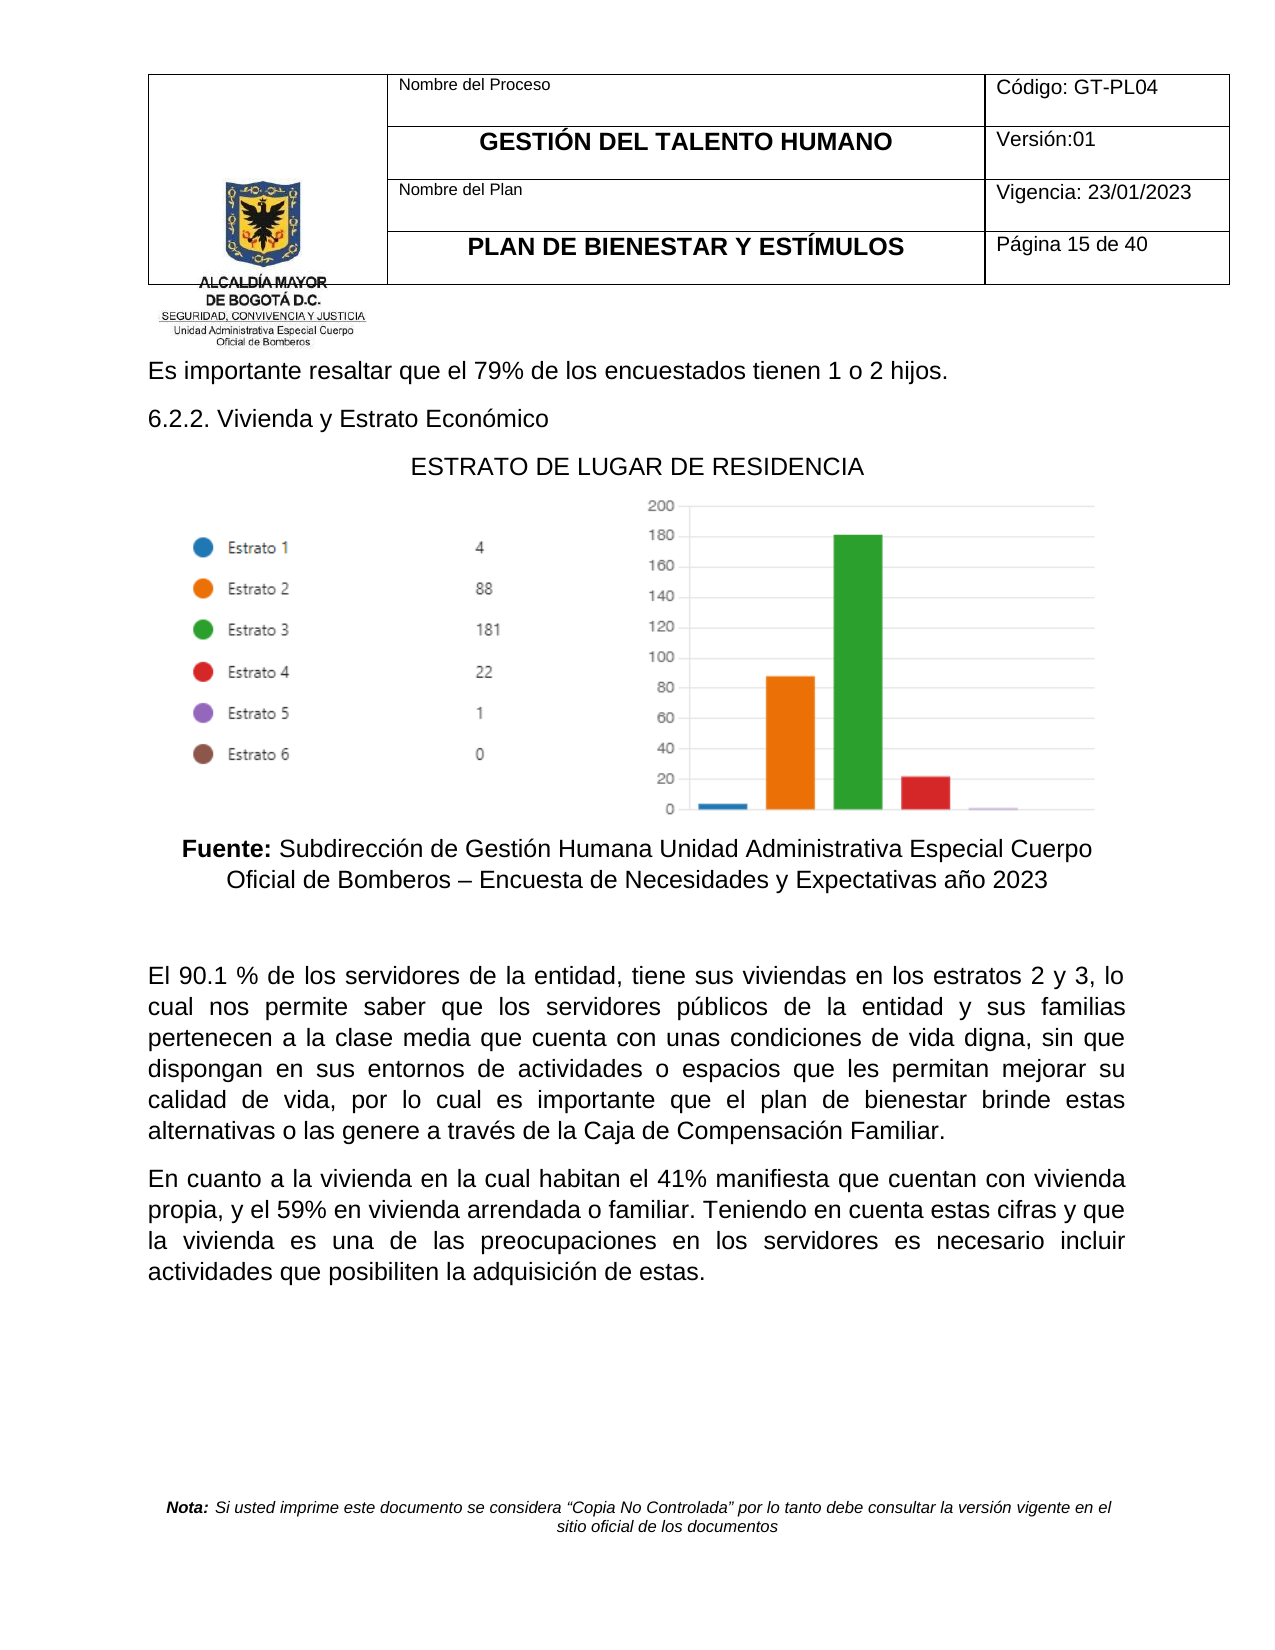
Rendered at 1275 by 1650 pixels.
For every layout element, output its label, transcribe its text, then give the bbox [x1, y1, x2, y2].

text 6.2.2. Vivienda y Estrato Económico [148, 404, 1127, 433]
text Es importante resaltar que el 79% de los encuestados tienen 1 o 2 hijos. [148, 356, 1127, 385]
text ESTRATO DE LUGAR DE RESIDENCIAFuente: Subdirección de Gestión Humana Unidad Administrativa Especial Cuerpo Oficial de Bomberos – Encuesta de Necesidades y Expectativas año 2023 [148, 833, 1127, 894]
text El 90.1 % de los servidores de la entidad, tiene sus viviendas en los estratos 2 y 3, lo cual nos permite saber que los servidores públicos de la entidad y sus familias pertenecen a la clase media que cuenta con unas condiciones de vida digna, sin que dispongan en sus entornos de actividades o espacios que les permitan mejorar su calidad de vida, por lo cual es importante que el plan de bienestar brinde estas alternativas o las genere a través de la Caja de Compensación Familiar. [148, 961, 1127, 1145]
picture [147, 482, 1128, 833]
picture [157, 178, 367, 284]
text ESTRATO DE LUGAR DE RESIDENCIAFuente: Subdirección de Gestión Humana Unidad Administrativa Especial Cuerpo Oficial de Bomberos – Encuesta de Necesidades y Expectativas año 2023 [148, 452, 1127, 482]
picture [157, 285, 367, 349]
text En cuanto a la vivienda en la cual habitan el 41% manifiesta que cuentan con vivienda propia, y el 59% en vivienda arrendada o familiar. Teniendo en cuenta estas cifras y que la vivienda es una de las preocupaciones en los servidores es necesario incluir actividades que posibiliten la adquisición de estas. [148, 1255, 1127, 1286]
